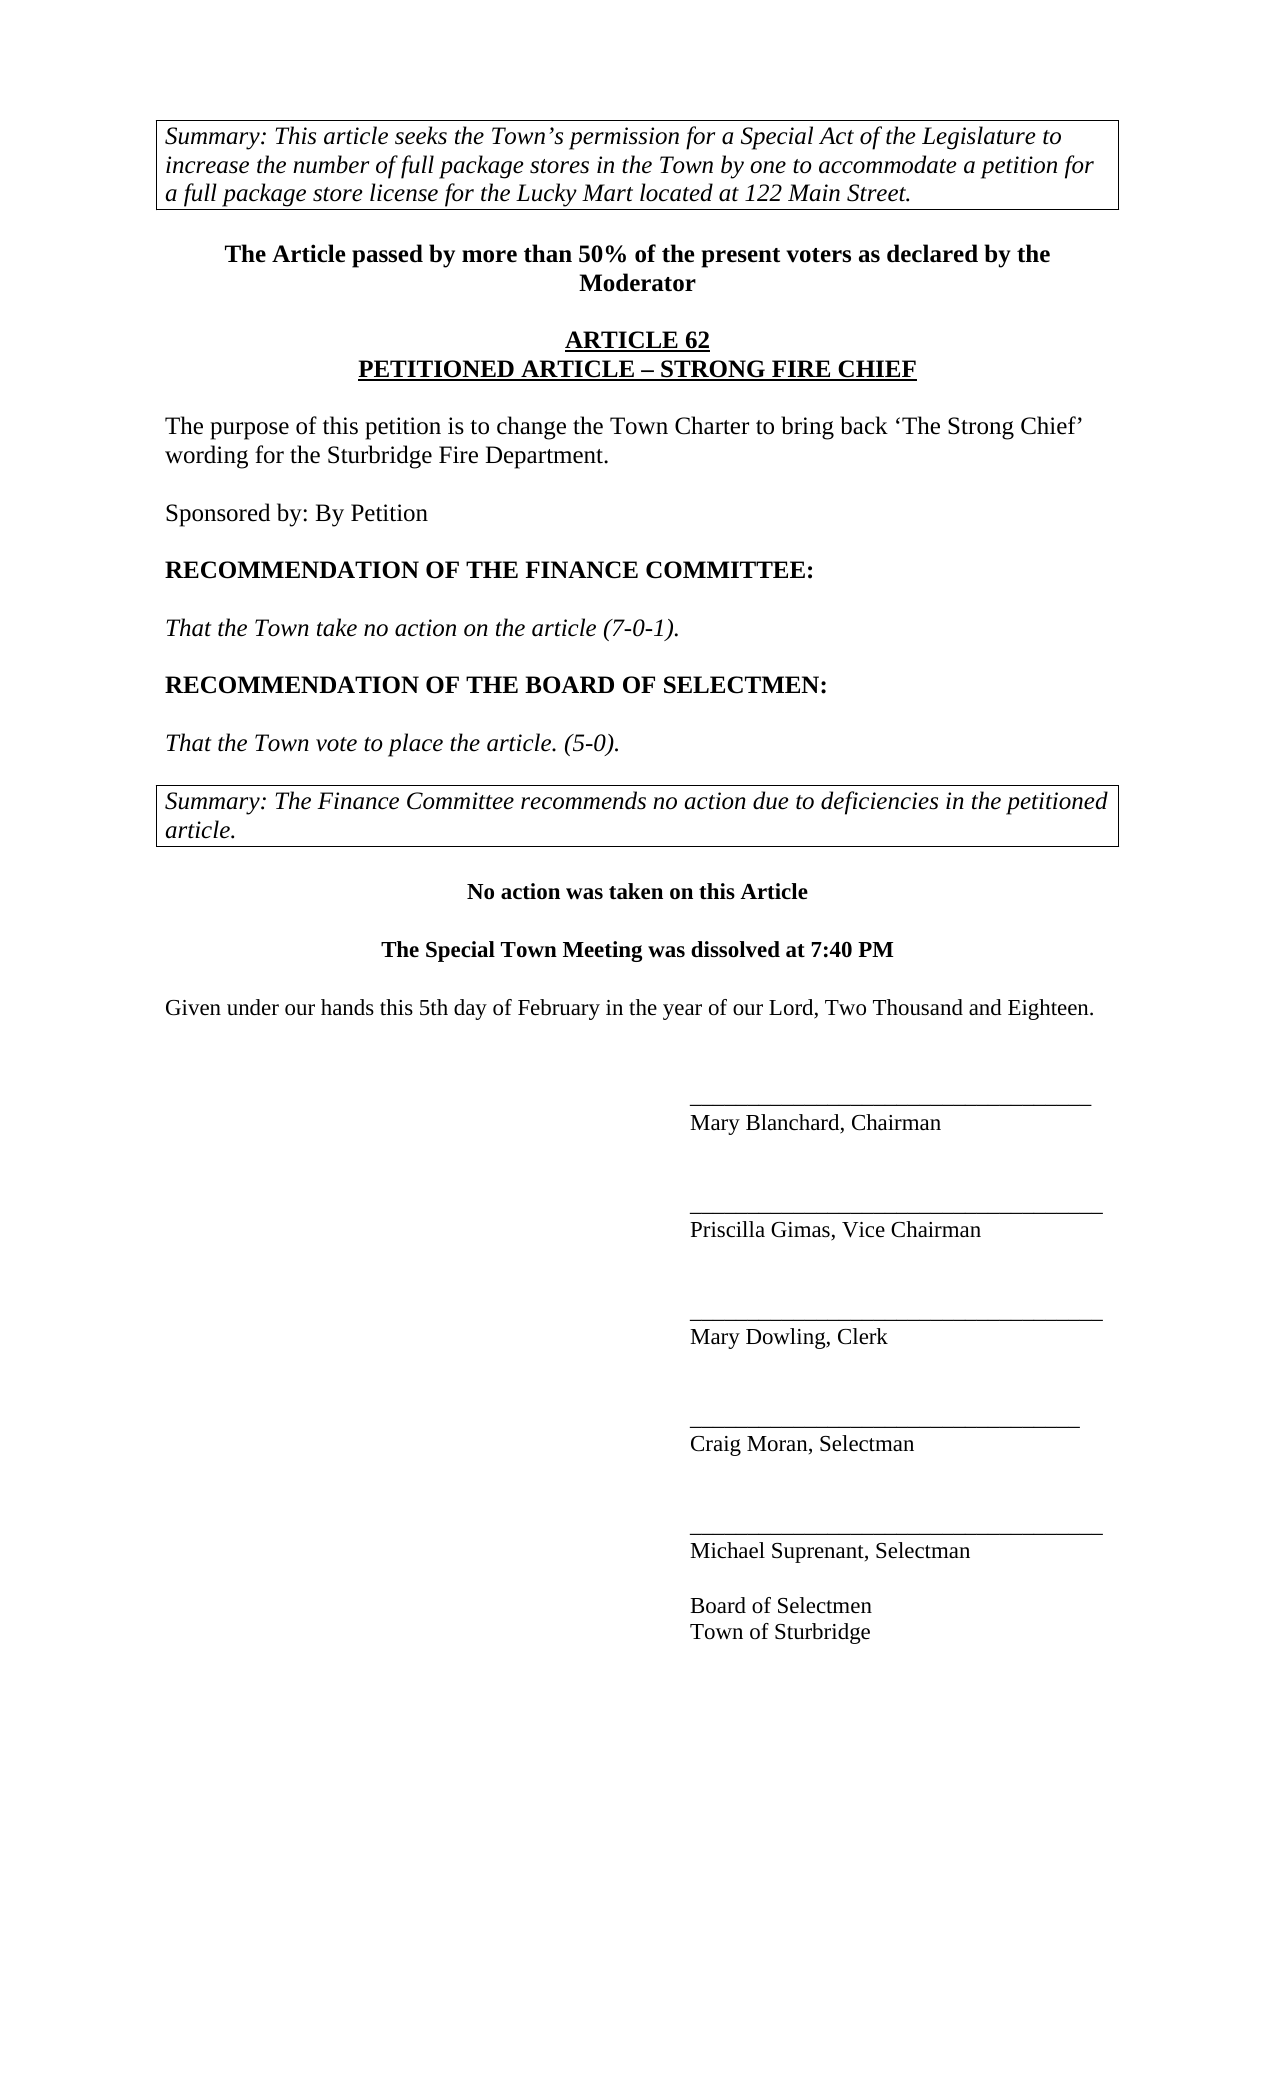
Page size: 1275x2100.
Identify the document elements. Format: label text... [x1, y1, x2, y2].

text The purpose of this petition is to change the Town Charter to bring back ‘The Strong Chief’ wording for the Sturbridge Fire Department. [165, 412, 1110, 469]
text The Article passed by more than 50% of the present voters as declared by the Moderator [165, 239, 1110, 297]
text Sponsored by: By Petition [165, 498, 1110, 527]
text Summary: The Finance Committee recommends no action due to deficiencies in the petitioned article. [157, 786, 1118, 846]
text ____________________________________ [165, 1297, 1110, 1323]
text Michael Suprenant, Selectman [165, 1537, 1110, 1564]
text ARTICLE 62 [165, 325, 1110, 354]
text Summary: This article seeks the Town’s permission for a Special Act of the Legislature to increase the number of full package stores in the Town by one to accommodate a petition for a full package store license for the Lucky Mart located at 122 Main Street. [157, 121, 1118, 209]
text RECOMMENDATION OF THE BOARD OF SELECTMEN: [165, 670, 1110, 699]
text ____________________________________ [165, 1190, 1110, 1216]
text No action was taken on this Article [165, 876, 1110, 905]
text ___________________________________ [165, 1080, 1110, 1109]
text Given under our hands this 5th day of February in the year of our Lord, Two Thousand and Eighteen. [165, 992, 1110, 1022]
text Town of Sturbridge [165, 1618, 1110, 1644]
text ____________________________________ [165, 1483, 1110, 1537]
text RECOMMENDATION OF THE FINANCE COMMITTEE: [165, 555, 1110, 584]
text That the Town take no action on the article (7-0-1). [165, 613, 1110, 642]
text The Special Town Meeting was dissolved at 7:40 PM [165, 934, 1110, 963]
text Mary Blanchard, Chairman [615, 1109, 1110, 1136]
text Priscilla Gimas, Vice Chairman [165, 1216, 1110, 1243]
text PETITIONED ARTICLE – STRONG FIRE CHIEF [165, 354, 1110, 383]
text Mary Dowling, Clerk [165, 1323, 1110, 1350]
text __________________________________ Craig Moran, Selectman [165, 1376, 1110, 1457]
text Board of Selectmen [615, 1592, 1110, 1618]
text That the Town vote to place the article. (5-0). [165, 728, 1110, 757]
